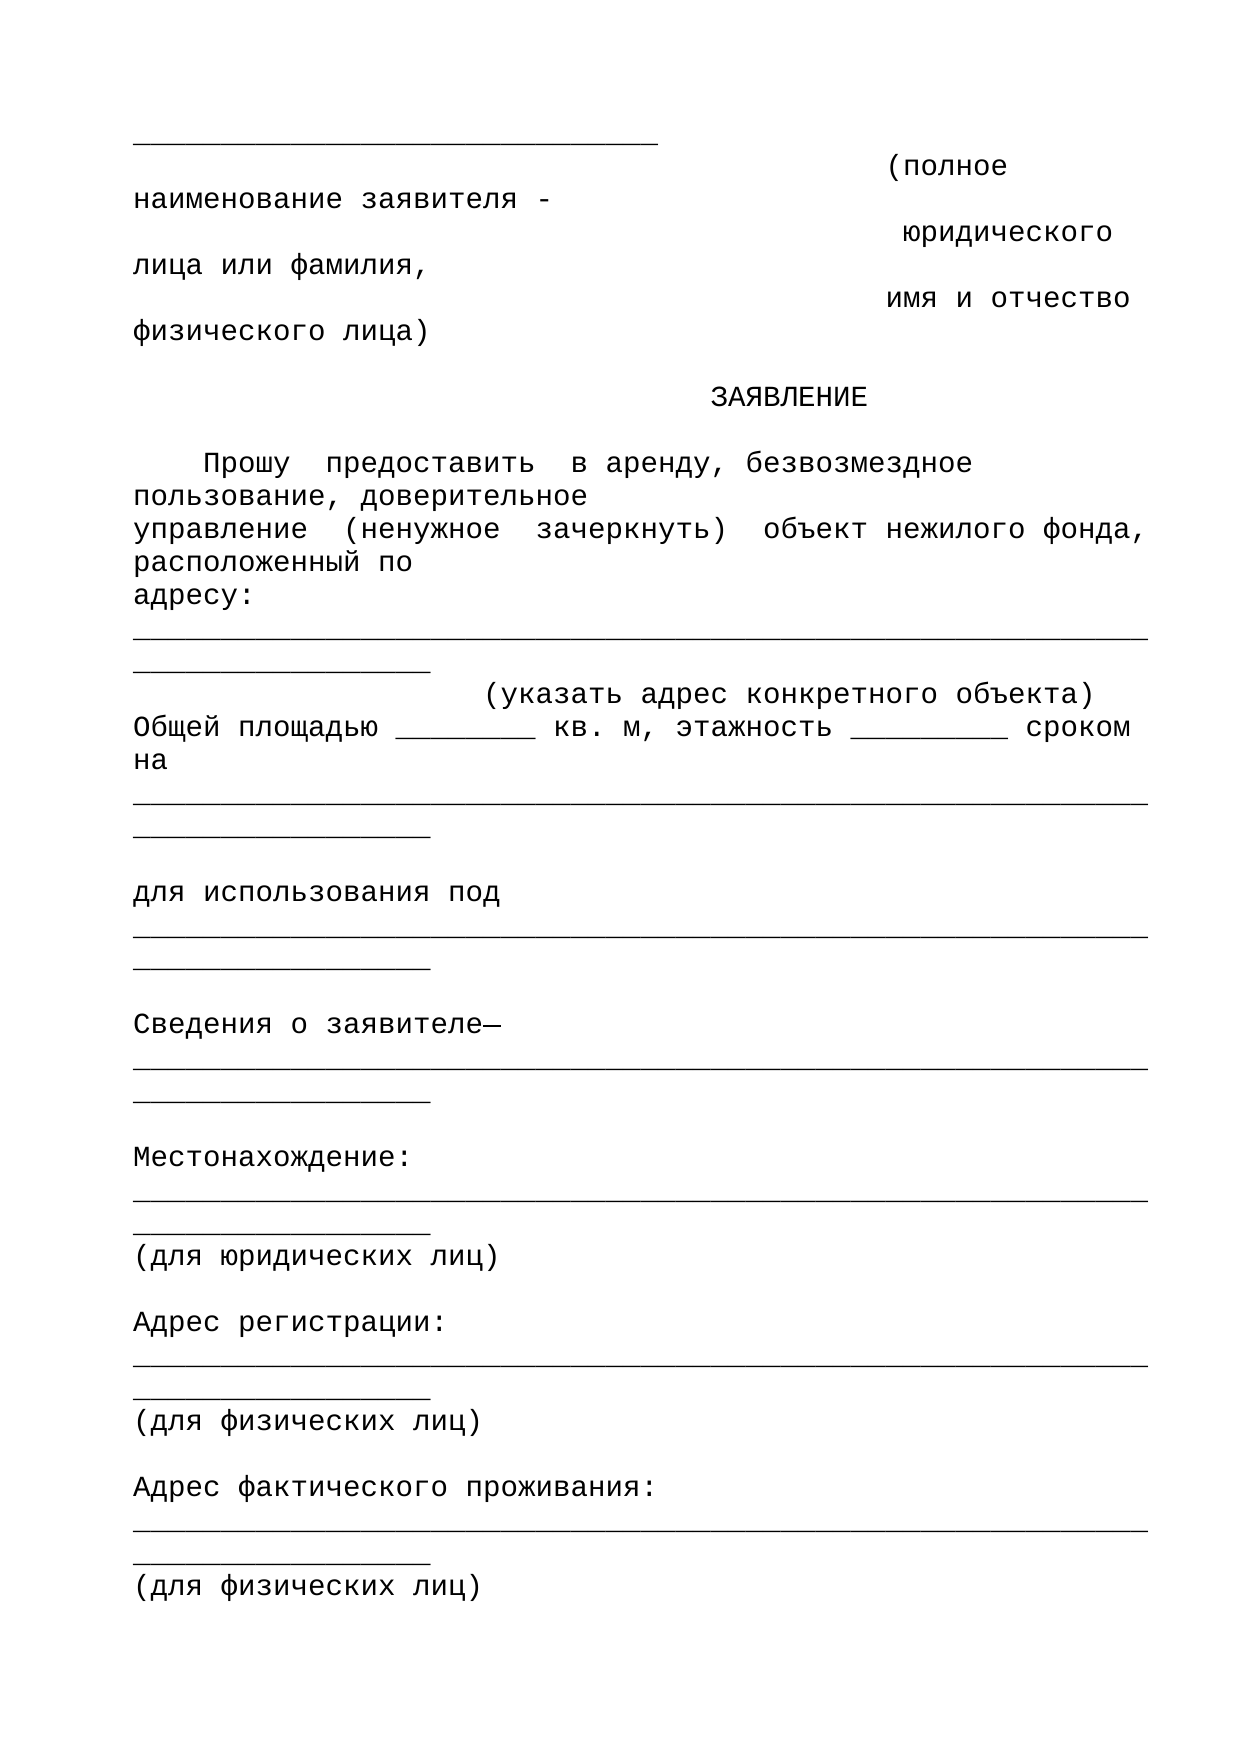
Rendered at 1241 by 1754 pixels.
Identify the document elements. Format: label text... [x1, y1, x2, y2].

text ___________________________________________________________________________ [133, 1505, 1152, 1571]
text Адрес фактического проживания: [133, 1472, 1152, 1505]
text управление (ненужное зачеркнуть) объект нежилого фонда, расположенный по [133, 514, 1152, 580]
text ЗАЯВЛЕНИЕ [133, 382, 1152, 415]
text ___________________________________________________________________________ [133, 1175, 1152, 1241]
text (для юридических лиц) [133, 1241, 1152, 1274]
text юридического лица или фамилия, [133, 217, 1152, 283]
text (для физических лиц) [133, 1571, 1152, 1604]
text Общей площадью ________ кв. м, этажность _________ сроком на [133, 712, 1152, 778]
text ___________________________________________________________________________ [133, 613, 1152, 679]
text Прошу предоставить в аренду, безвозмездное пользование, доверительное [133, 448, 1152, 514]
text (полное наименование заявителя - [133, 151, 1152, 217]
text имя и отчество физического лица) [133, 283, 1152, 349]
text для использования под [133, 878, 1152, 911]
text адресу: [133, 580, 1152, 613]
text ___________________________________________________________________________ [133, 911, 1152, 977]
text ___________________________________________________________________________ [133, 1340, 1152, 1406]
text Сведения о заявителе [133, 1010, 1152, 1043]
text ___________________________________________________________________________ [133, 778, 1152, 844]
text ___________________________________________________________________________ [133, 1043, 1152, 1109]
text (для физических лиц) [133, 1406, 1152, 1439]
text Местонахождение: [133, 1142, 1152, 1175]
text (указать адрес конкретного объекта) [133, 679, 1152, 712]
text Адрес регистрации: [133, 1307, 1152, 1340]
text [133, 118, 1152, 151]
